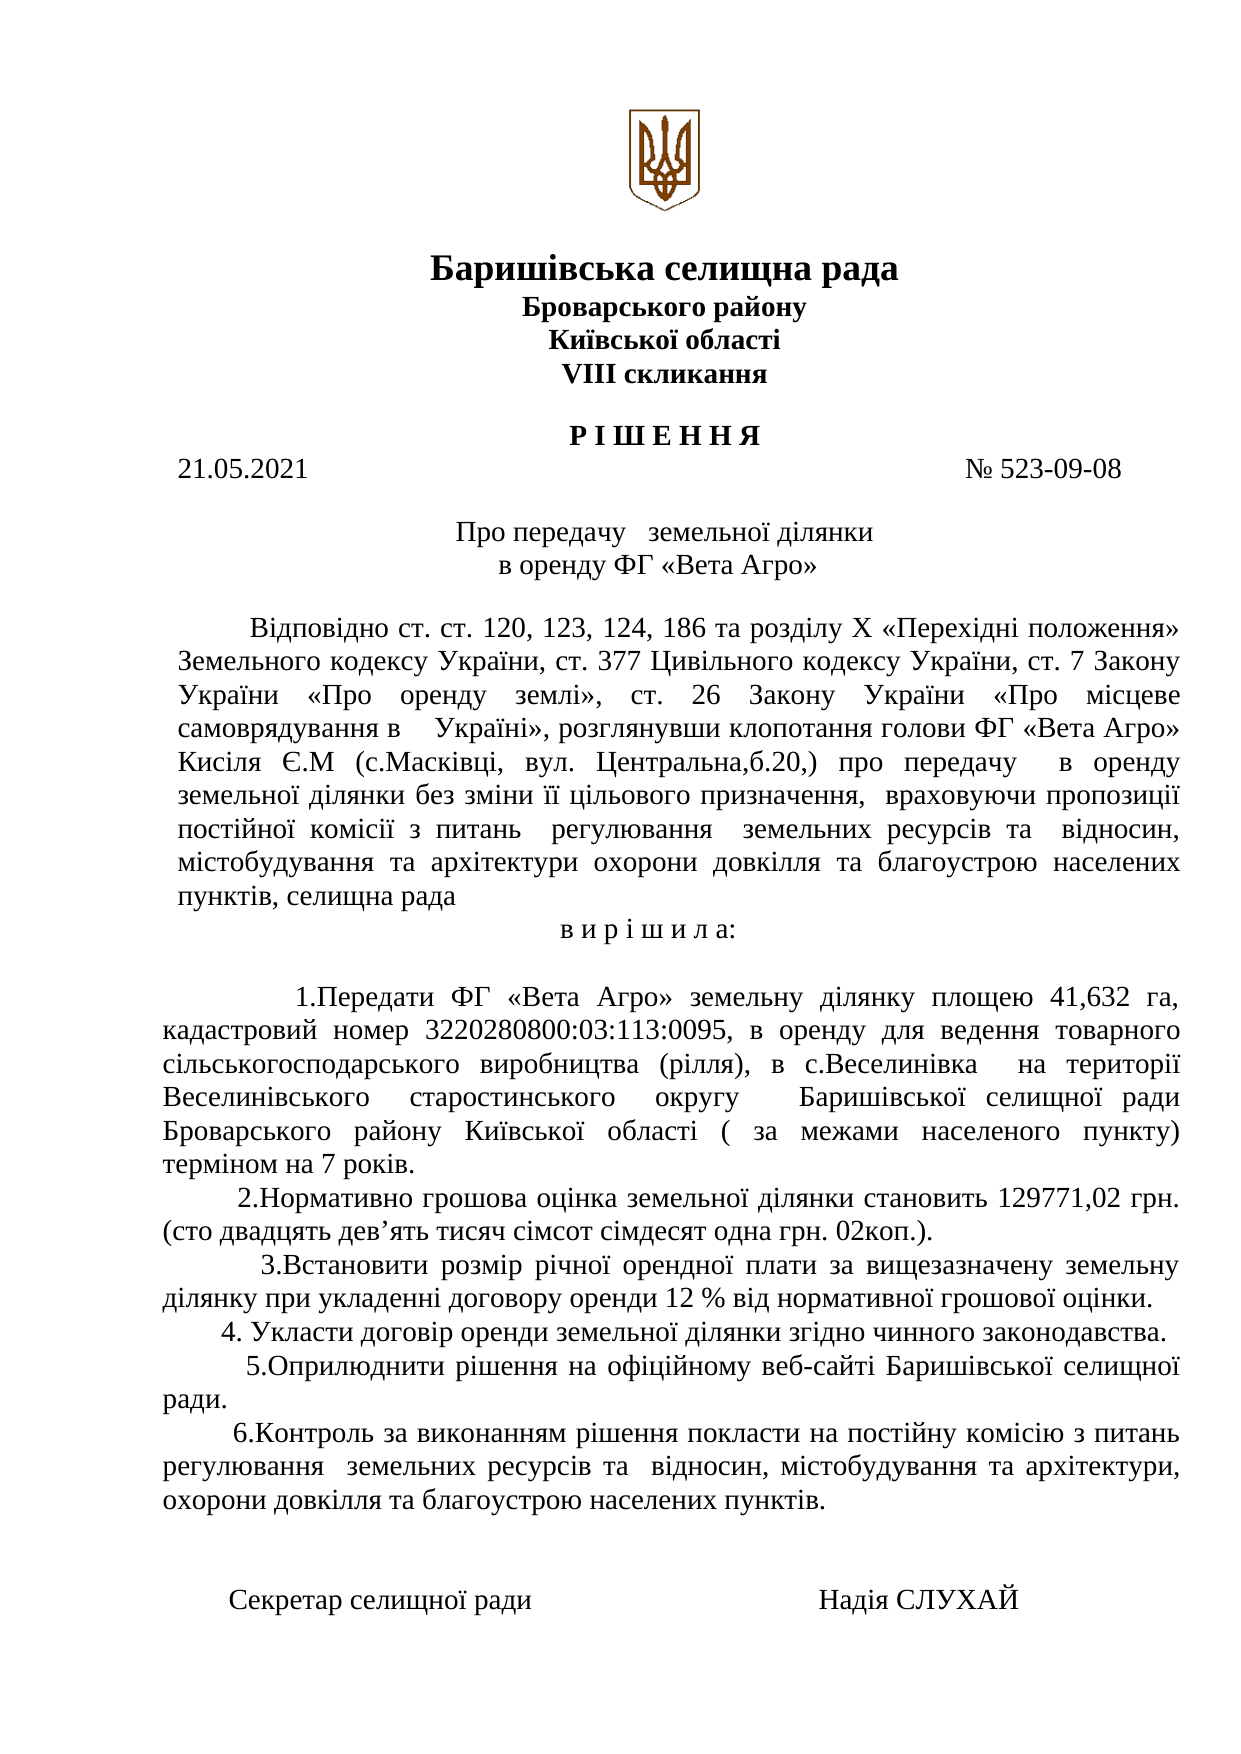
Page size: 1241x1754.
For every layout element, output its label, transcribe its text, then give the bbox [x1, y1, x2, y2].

text Броварського району [177, 289, 1152, 322]
text 4. Укласти договір оренди земельної ділянки згідно чинного законодавства. [162, 1314, 1181, 1348]
text VIII скликання [177, 356, 1152, 389]
text Баришівська селищна рада [177, 246, 1152, 289]
text Секретар селищної ради Надія СЛУХАЙ [177, 1582, 1152, 1616]
text Р І Ш Е Н Н Я [177, 418, 1152, 452]
picture [622, 103, 707, 217]
text Про передачу земельної ділянки [177, 514, 1152, 547]
text 5.Оприлюднити рішення на офіційному веб-сайті Баришівської селищної ради. 6.Контроль за виконанням рішення покласти на постійну комісію з питань регулювання земельних ресурсів та відносин, містобудування та архітектури, охорони довкілля та благоустрою населених пунктів. [162, 1348, 1181, 1515]
text 2.Нормативно грошова оцінка земельної ділянки становить 129771,02 грн. (сто двадцять дев’ять тисяч сімсот сімдесят одна грн. 02коп.). [162, 1180, 1181, 1247]
text 3.Встановити розмір річної орендної плати за вищезазначену земельну ділянку при укладенні договору оренди 12 % від нормативної грошової оцінки. [162, 1247, 1181, 1314]
text в оренду ФГ «Вета Агро» [177, 547, 1152, 581]
text Київської області [177, 322, 1152, 356]
text 1.Передати ФГ «Вета Агро» земельну ділянку площею 41,632 га, кадастровий номер 3220280800:03:113:0095, в оренду для ведення товарного сільськогосподарського виробництва (рілля), в с.Веселинівка на території Веселинівського старостинського округу Баришівської селищної ради Броварського району Київської області ( за межами населеного пункту) терміном на 7 років. [162, 979, 1181, 1180]
text 21.05.2021 № 523-09-08 [177, 452, 1152, 485]
text Відповідно ст. ст. 120, 123, 124, 186 та розділу Х «Перехідні положення» Земельного кодексу України, ст. 377 Цивільного кодексу України, ст. 7 Закону України «Про оренду землі», ст. 26 Закону України «Про місцеве самоврядування в Україні», розглянувши клопотання голови ФГ «Вета Агро» Кисіля Є.М (с.Масківці, вул. Центральна,б.20,) про передачу в оренду земельної ділянки без зміни її цільового призначення, враховуючи пропозиції постійної комісії з питань регулювання земельних ресурсів та відносин, містобудування та архітектури охорони довкілля та благоустрою населених пунктів, селищна рада [177, 610, 1181, 912]
text в и р і ш и л а: [162, 912, 1152, 945]
